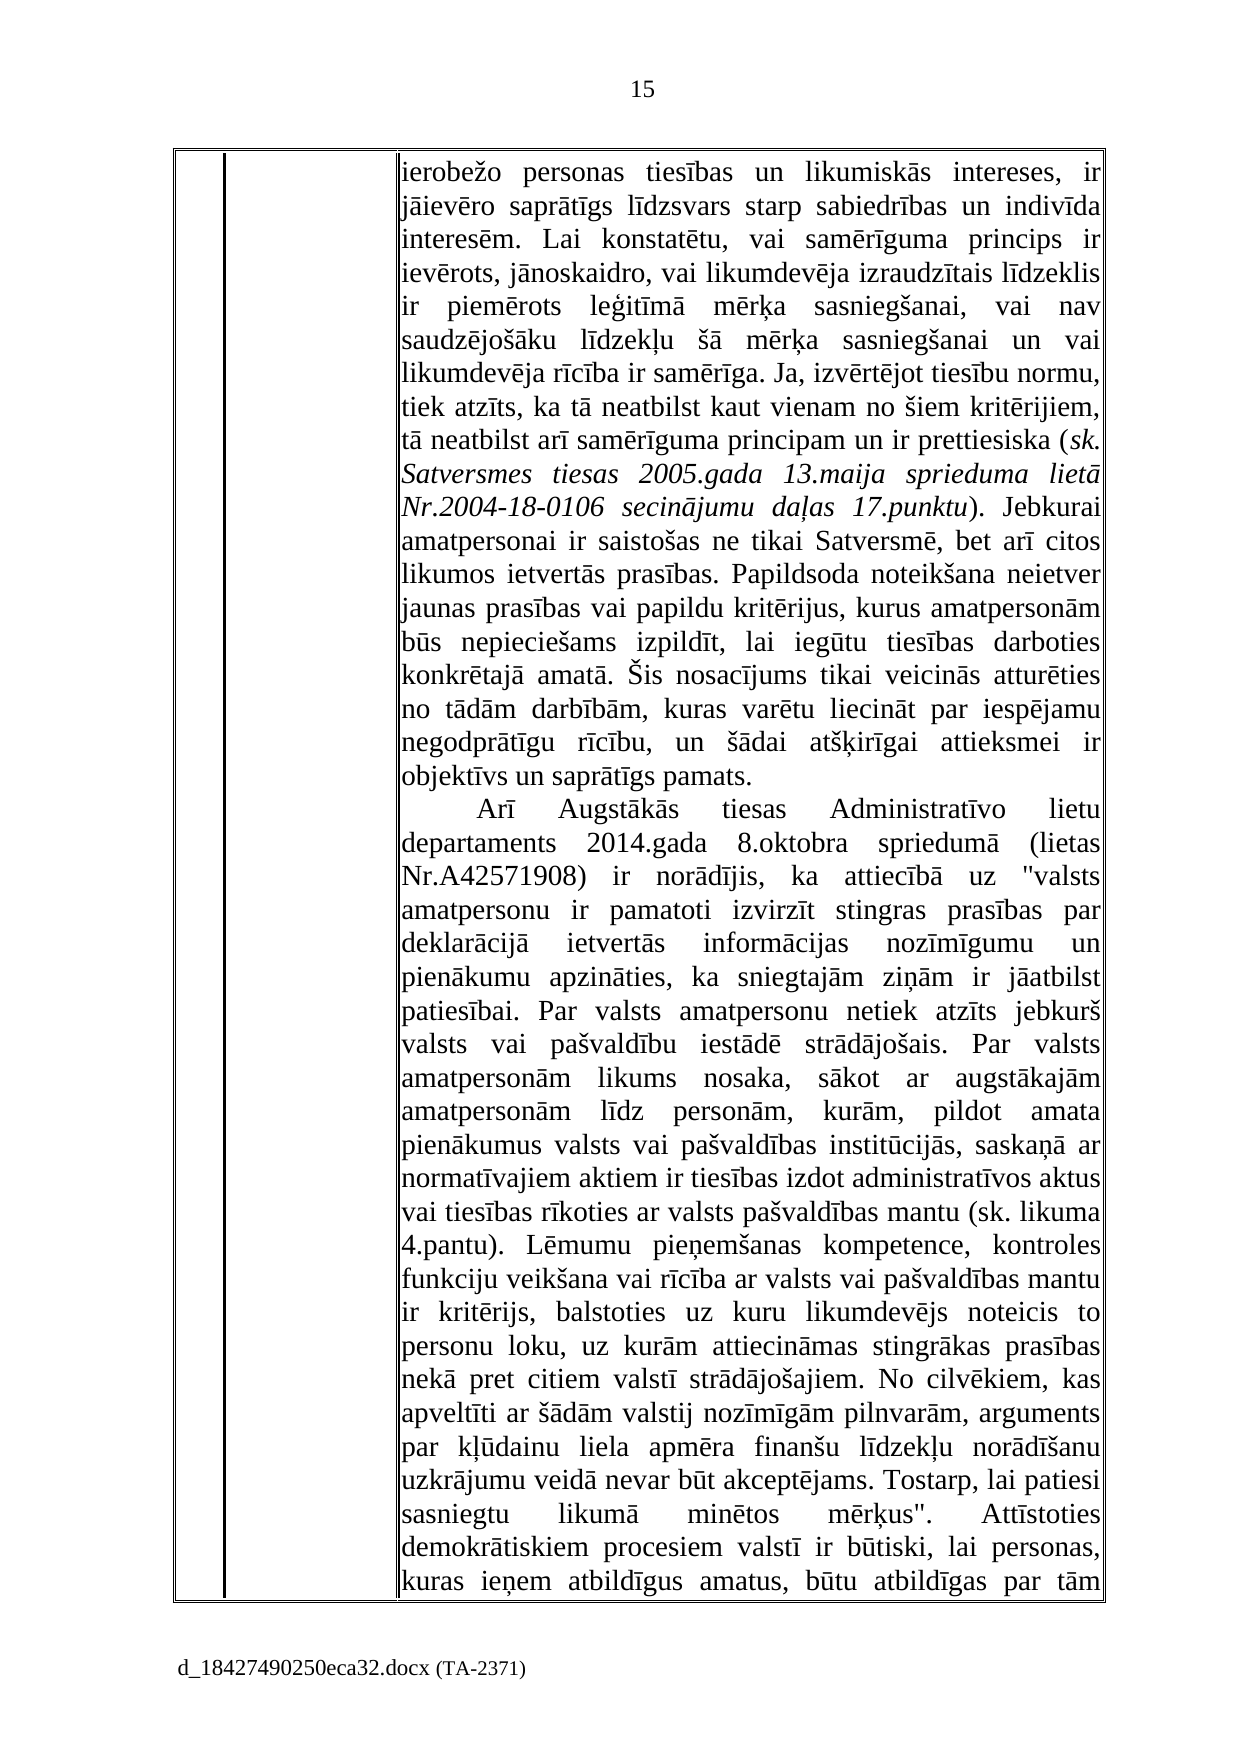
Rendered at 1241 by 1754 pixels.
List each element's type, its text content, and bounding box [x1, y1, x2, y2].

table_cell 2. [176, 151, 224, 1599]
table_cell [398, 151, 1103, 1599]
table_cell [224, 149, 398, 1599]
